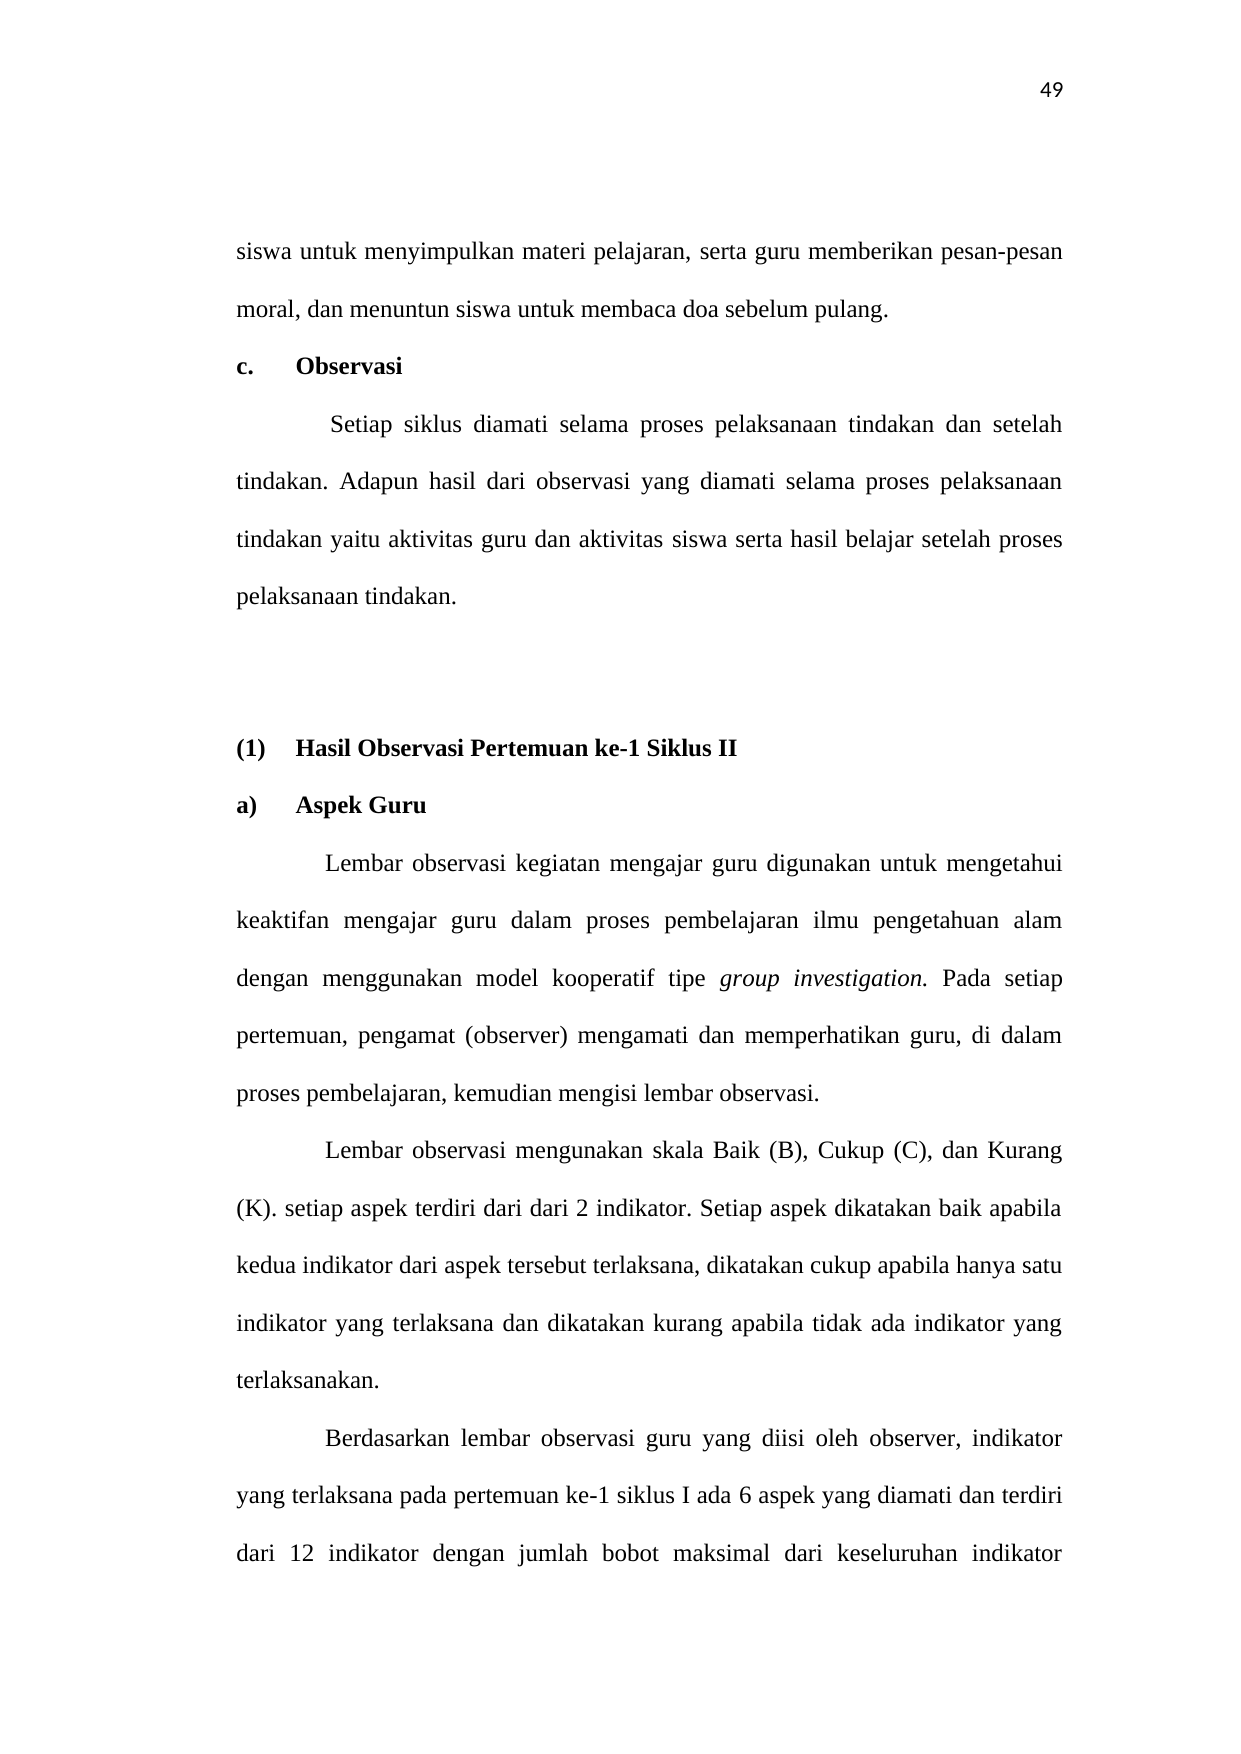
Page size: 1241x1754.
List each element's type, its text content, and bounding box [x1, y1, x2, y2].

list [236, 236, 1063, 322]
list Lembar observasi kegiatan mengajar guru digunakan untuk mengetahui keaktifan mengajar guru dalam proses pembelajaran ilmu pengetahuan alam dengan menggunakan model kooperatif tipe group investigation. Pada setiap pertemuan, pengamat (observer) mengamati dan memperhatikan guru, di dalam proses pembelajaran, kemudian mengisi lembar observasi. [236, 848, 1063, 1107]
list Aspek Guru [236, 791, 1063, 819]
list Setiap siklus diamati selama proses pelaksanaan tindakan dan setelah tindakan. Adapun hasil dari observasi yang diamati selama proses pelaksanaan tindakan yaitu aktivitas guru dan aktivitas siswa serta hasil belajar setelah proses pelaksanaan tindakan. [236, 409, 1063, 610]
list Lembar observasi mengunakan skala Baik (B), Cukup (C), dan Kurang (K). setiap aspek terdiri dari dari 2 indikator. Setiap aspek dikatakan baik apabila kedua indikator dari aspek tersebut terlaksana, dikatakan cukup apabila hanya satu indikator yang terlaksana dan dikatakan kurang apabila tidak ada indikator yang terlaksanakan. [236, 1136, 1063, 1394]
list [236, 1423, 1063, 1567]
list Hasil Observasi Pertemuan ke-1 Siklus II [236, 733, 1063, 762]
list Observasi [236, 351, 1063, 380]
